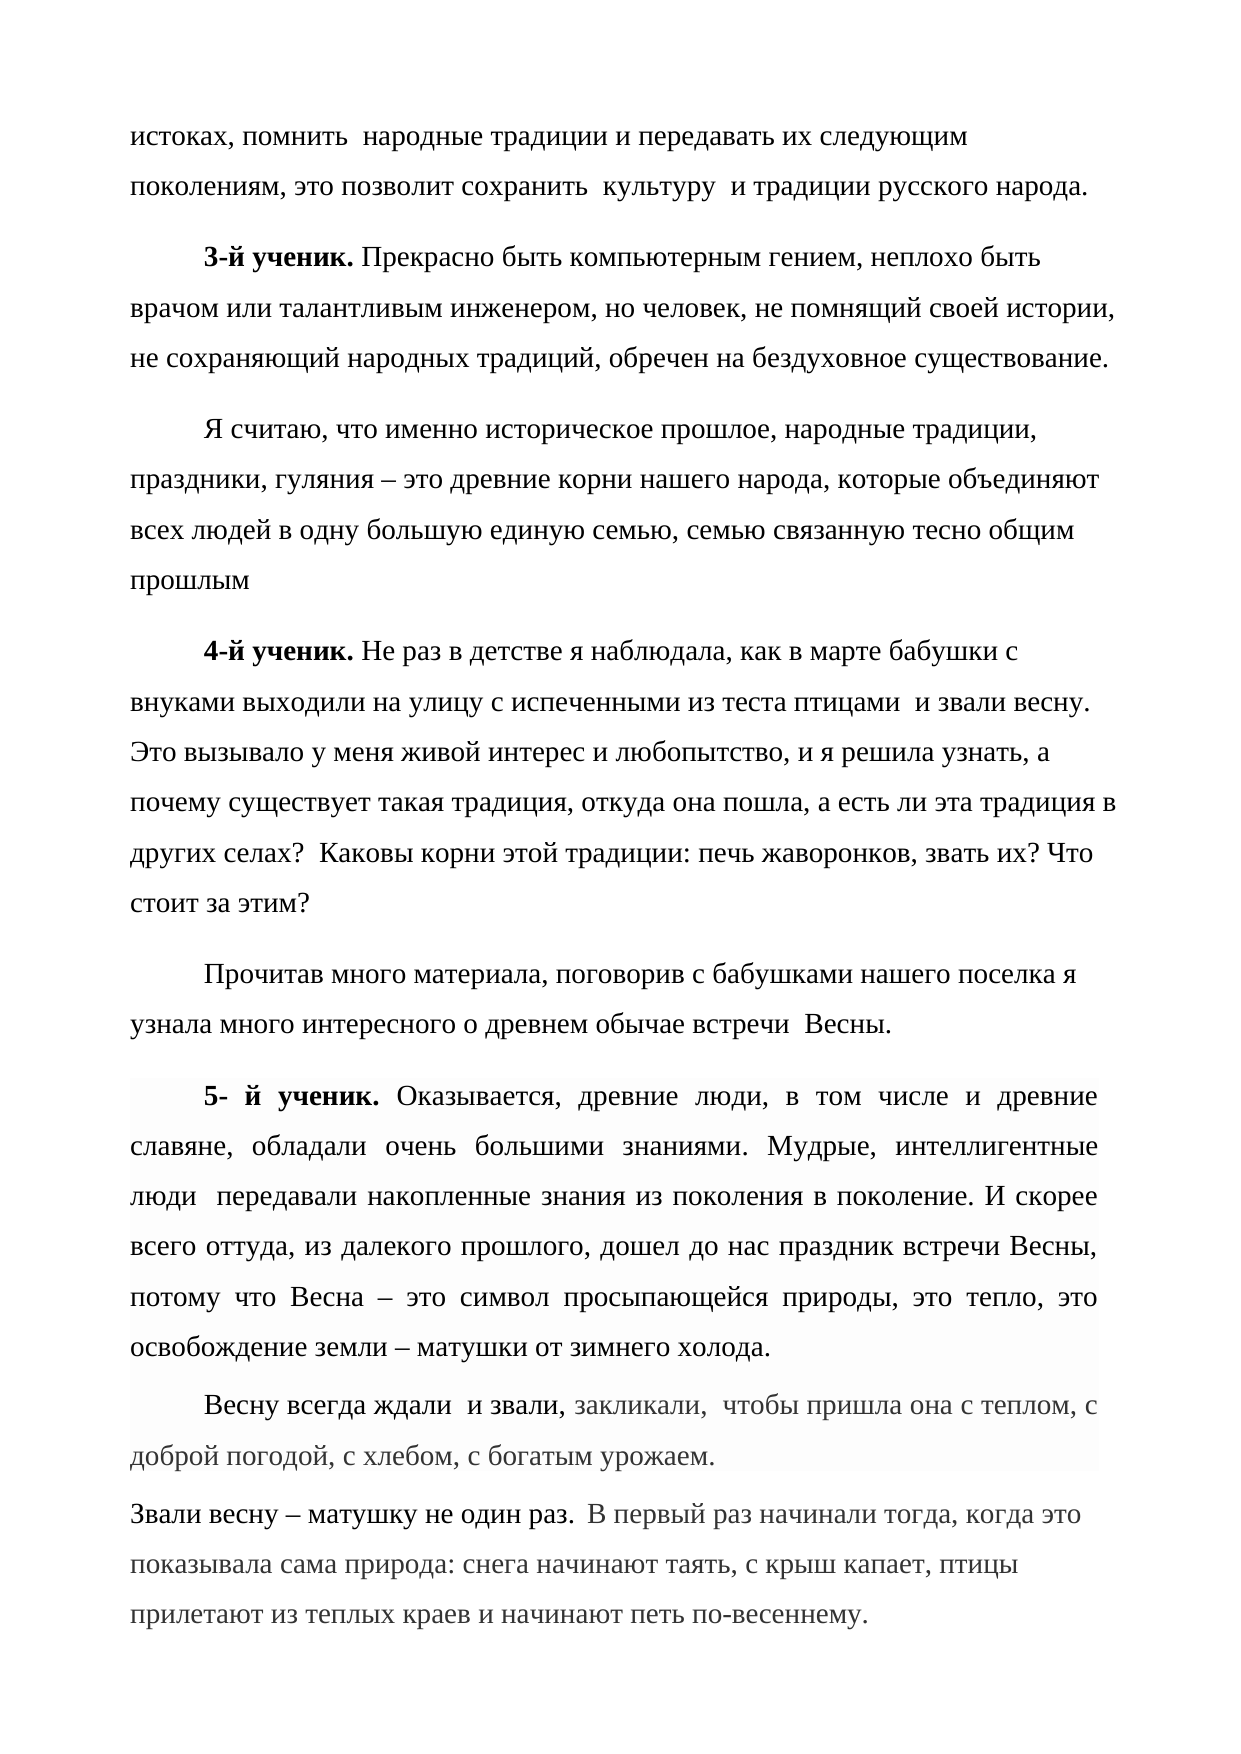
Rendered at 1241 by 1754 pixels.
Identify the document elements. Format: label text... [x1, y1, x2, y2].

text Весну всегда ждали и звали, закликали, чтобы пришла она с теплом, с доброй погодой, с хлебом, с богатым урожаем. [130, 1387, 1099, 1471]
text 5- й ученик. Оказывается, древние люди, в том числе и древние славяне, обладали очень большими знаниями. Мудрые, интеллигентные люди передавали накопленные знания из поколения в поколение. И скорее всего оттуда, из далекого прошлого, дошел до нас праздник встречи Весны, потому что Весна – это символ просыпающейся природы, это тепло, это освобождение земли – матушки от зимнего холода. [130, 1078, 1099, 1363]
text 4-й ученик. Не раз в детстве я наблюдала, как в марте бабушки с внуками выходили на улицу с испеченными из теста птицами и звали весну. Это вызывало у меня живой интерес и любопытство, и я решила узнать, а почему существует такая традиция, откуда она пошла, а есть ли эта традиция в других селах? Каковы корни этой традиции: печь жаворонков, звать их? Что стоит за этим? [130, 633, 1122, 918]
text 3-й ученик. Прекрасно быть компьютерным гением, неплохо быть врачом или талантливым инженером, но человек, не помнящий своей истории, не сохраняющий народных традиций, обречен на бездуховное существование. [130, 239, 1122, 374]
text Звали весну – матушку не один раз. В первый раз начинали тогда, когда это показывала сама природа: снега начинают таять, с крыш капает, птицы прилетают из теплых краев и начинают петь по-весеннему. [130, 1496, 1122, 1630]
text Прочитав много материала, поговорив с бабушками нашего поселка я узнала много интересного о древнем обычае встречи Весны. [130, 956, 1122, 1040]
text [130, 118, 1122, 202]
text Я считаю, что именно историческое прошлое, народные традиции, праздники, гуляния – это древние корни нашего народа, которые объединяют всех людей в одну большую единую семью, семью связанную тесно общим прошлым [130, 411, 1122, 596]
